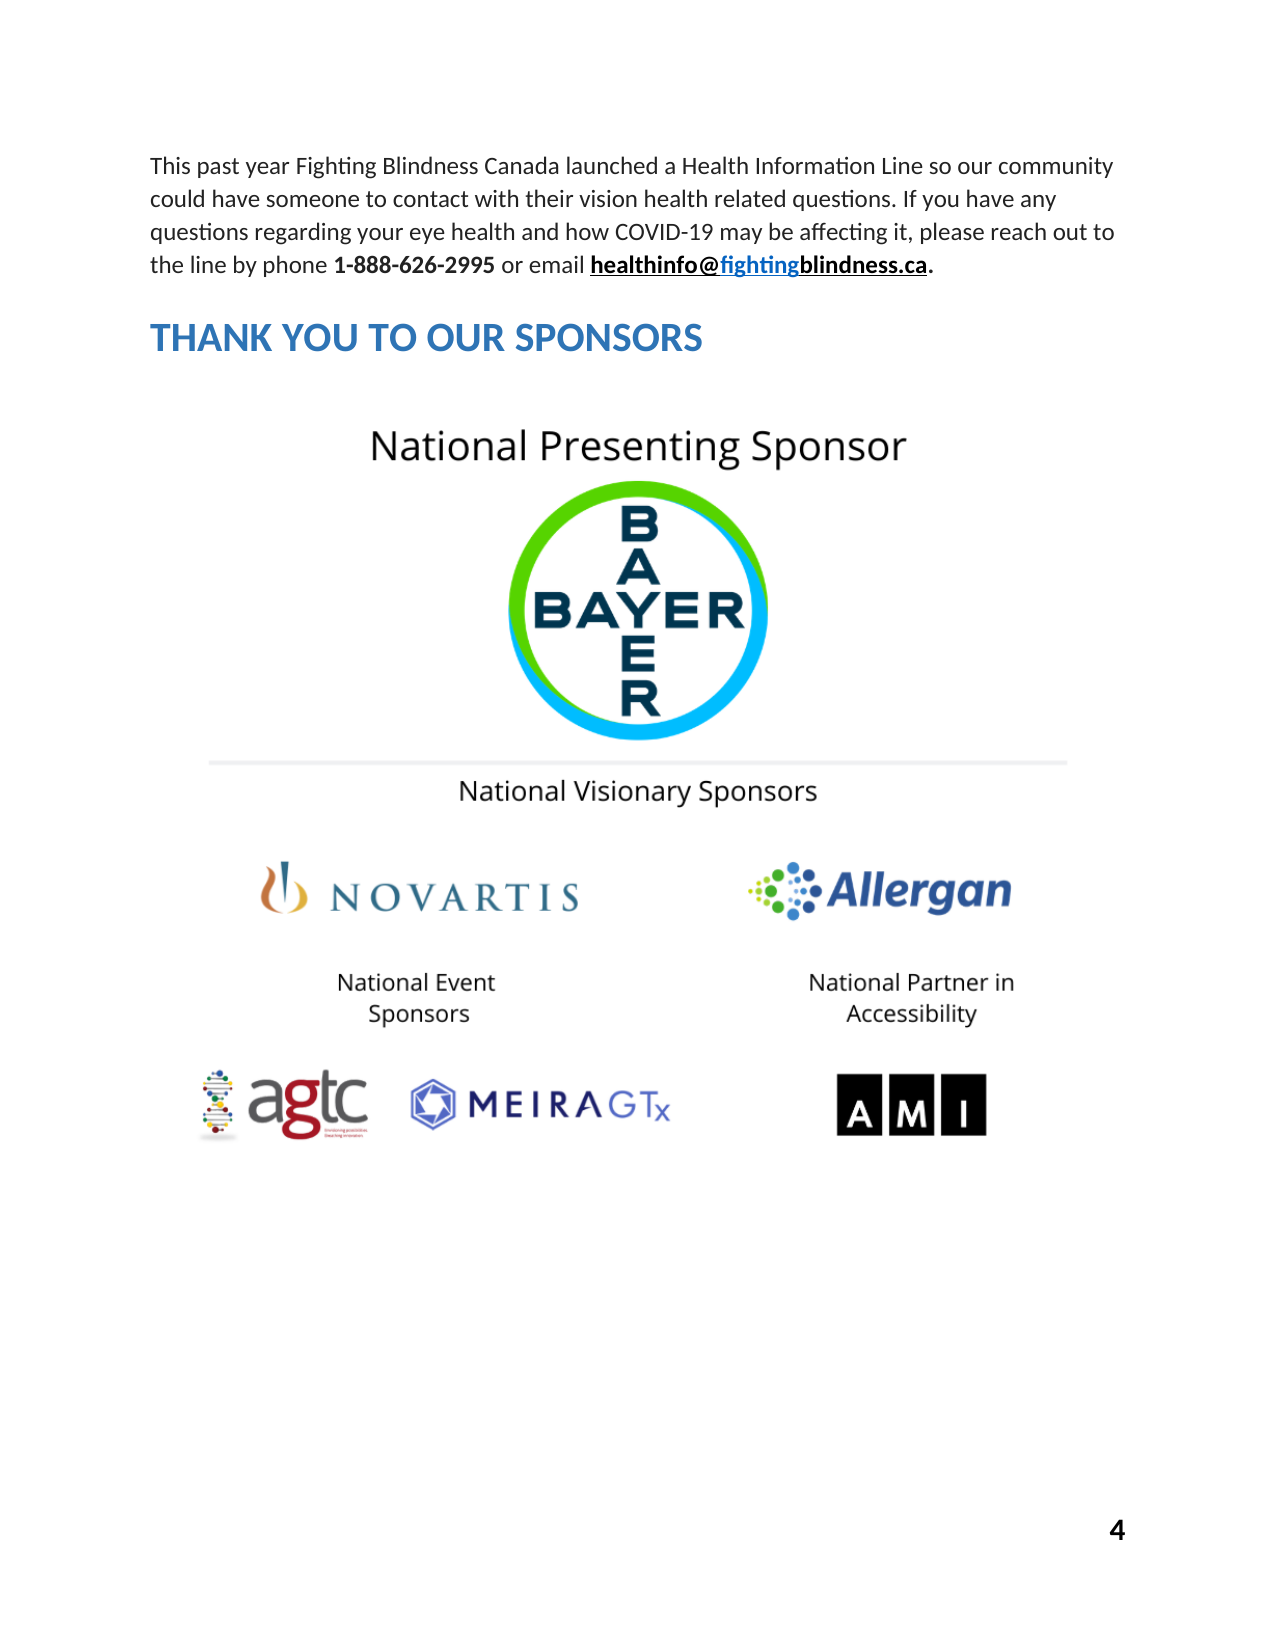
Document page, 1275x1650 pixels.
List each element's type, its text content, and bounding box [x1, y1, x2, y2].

text This past year Fighting Blindness Canada launched a Health Information Line so our community could have someone to contact with their vision health related questions. If you have any questions regarding your eye health and how COVID-19 may be affecting it, please reach out to the line by phone 1-888-626-2995 or email healthinfo@fightingblindness.ca. [150, 150, 1125, 279]
picture [150, 399, 1125, 1217]
text THANK YOU TO OUR SPONSORS [150, 311, 1125, 362]
